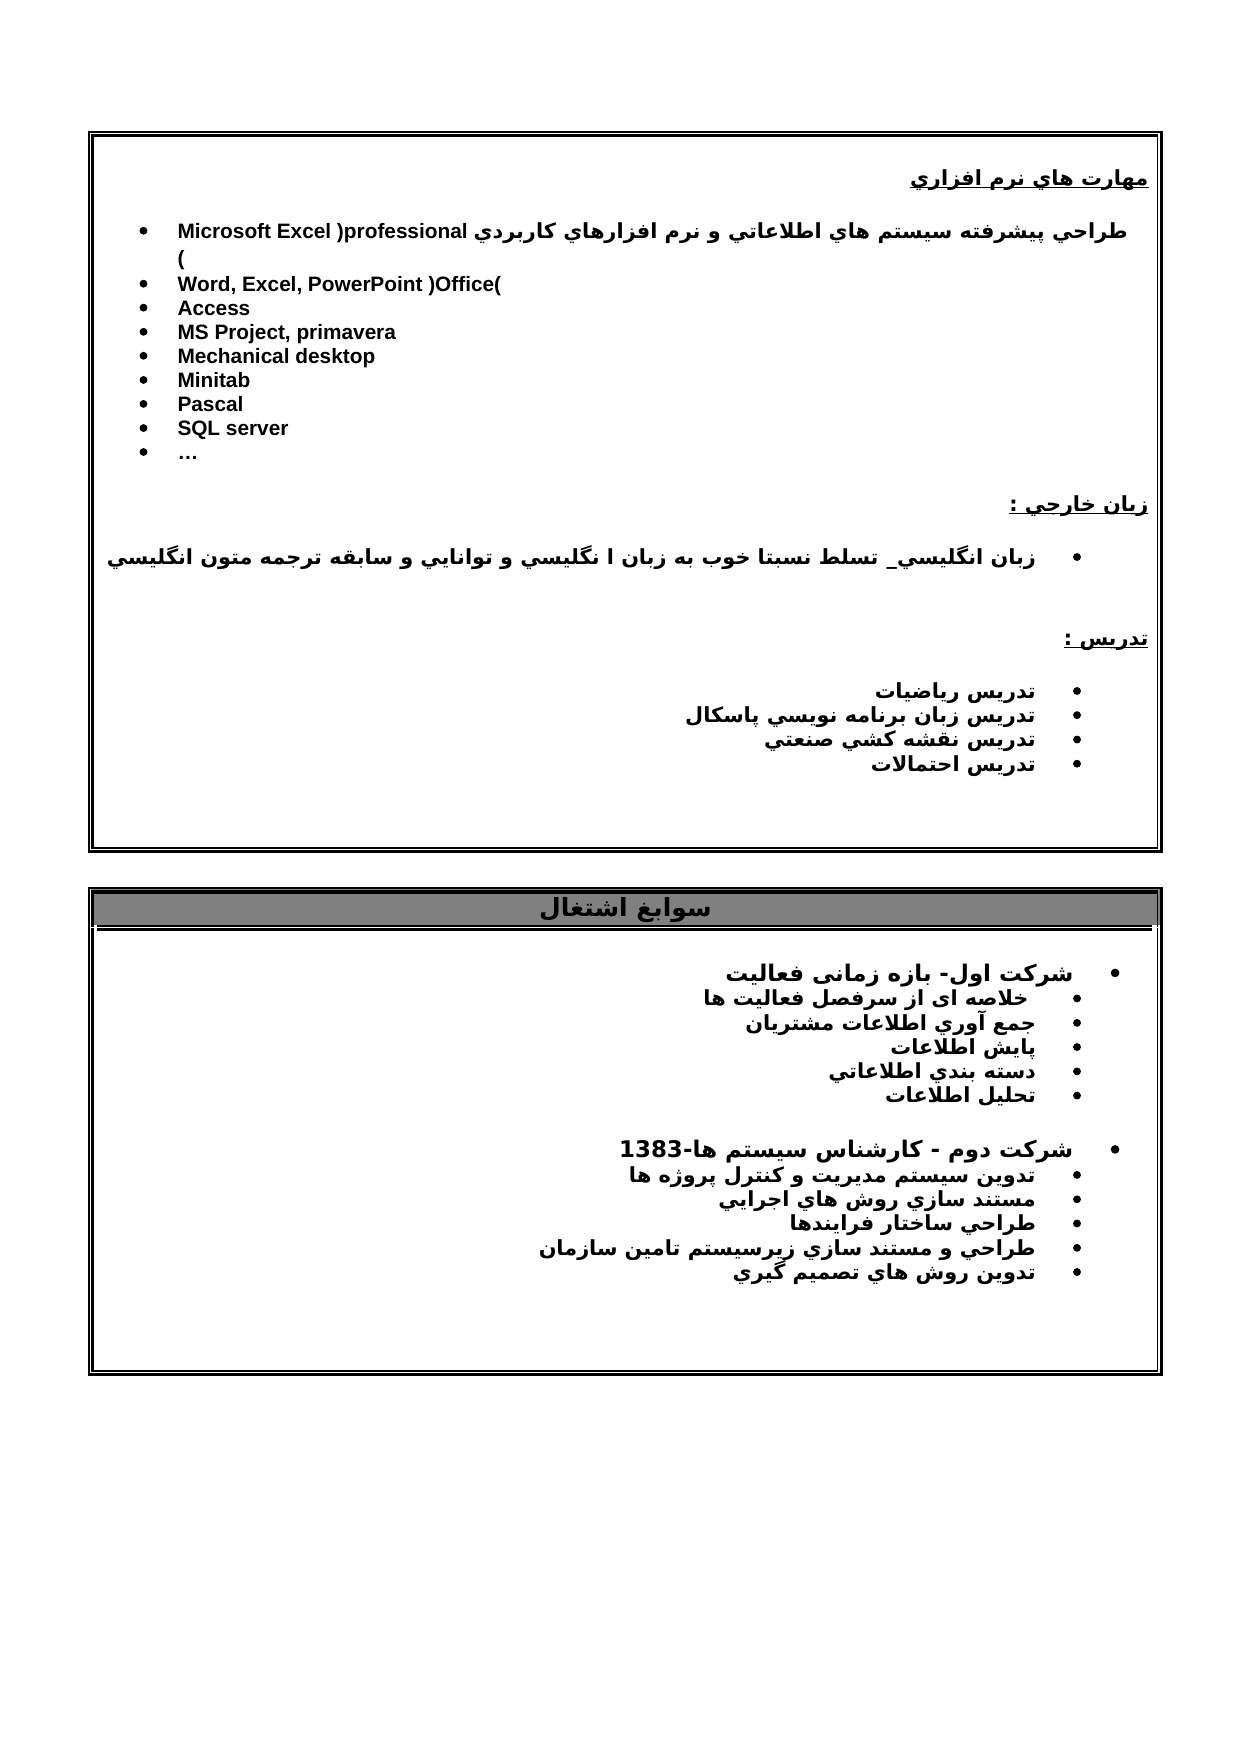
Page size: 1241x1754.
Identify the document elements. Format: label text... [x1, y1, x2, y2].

table_cell شركت اول- بازه زمانی فعالیت خلاصه ای از سرفصل فعالیت ها جمع آوري اطلاعات مشتريان پايش اطلاعات دسته بندي اطلاعاتي تحليل اطلاعات شرکت دوم - كارشناس سيستم ها-1383 تدوين سيستم مديريت و كنترل پروژه ها مستند سازي روش هاي اجرايي طراحي ساختار فرايندها طراحي و مستند سازي زيرسيستم تامين سازمان تدوين روش هاي تصميم گيري [91, 925, 1160, 1370]
table_header سوابغ اشتغال [94, 894, 1157, 925]
table_cell مهارت هاي نرم افزاري Microsoft Excel )professional طراحي پيشرفته سيستم هاي اطلاعاتي و نرم افزارهاي كاربردي ( Word, Excel, PowerPoint )Office( Access MS Project, primavera Mechanical desktop Minitab Pascal SQL server … زيان خارجي : زبان انگليسي_ تسلط نسبتا خوب به زبان ا نگليسي و توانايي و سابقه ترجمه متون انگليسي تدريس : تدريس رياضيات تدريس زبان برنامه نويسي پاسكال تدريس نقشه كشي صنعتي تدريس احتمالات [94, 137, 1157, 847]
